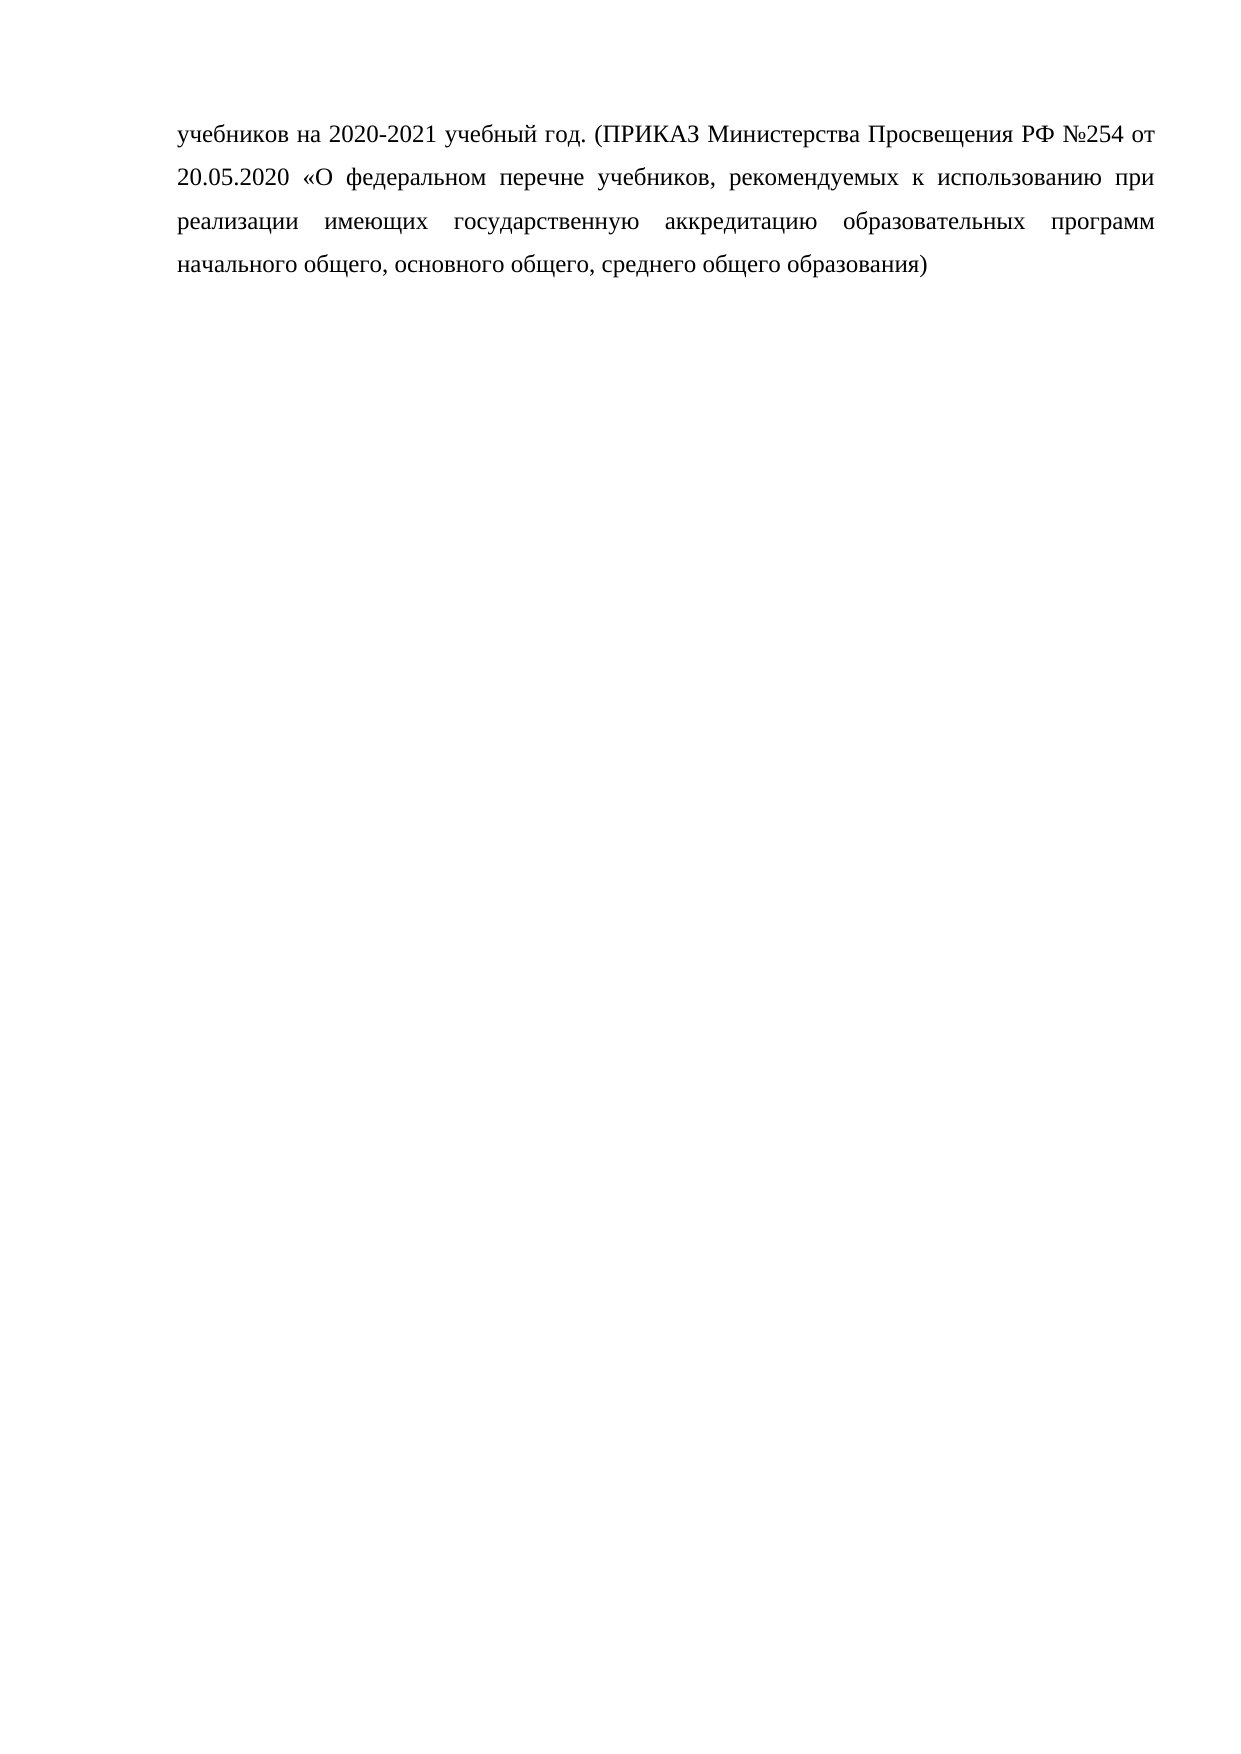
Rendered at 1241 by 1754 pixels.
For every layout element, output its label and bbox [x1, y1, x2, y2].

text [176, 119, 1156, 278]
